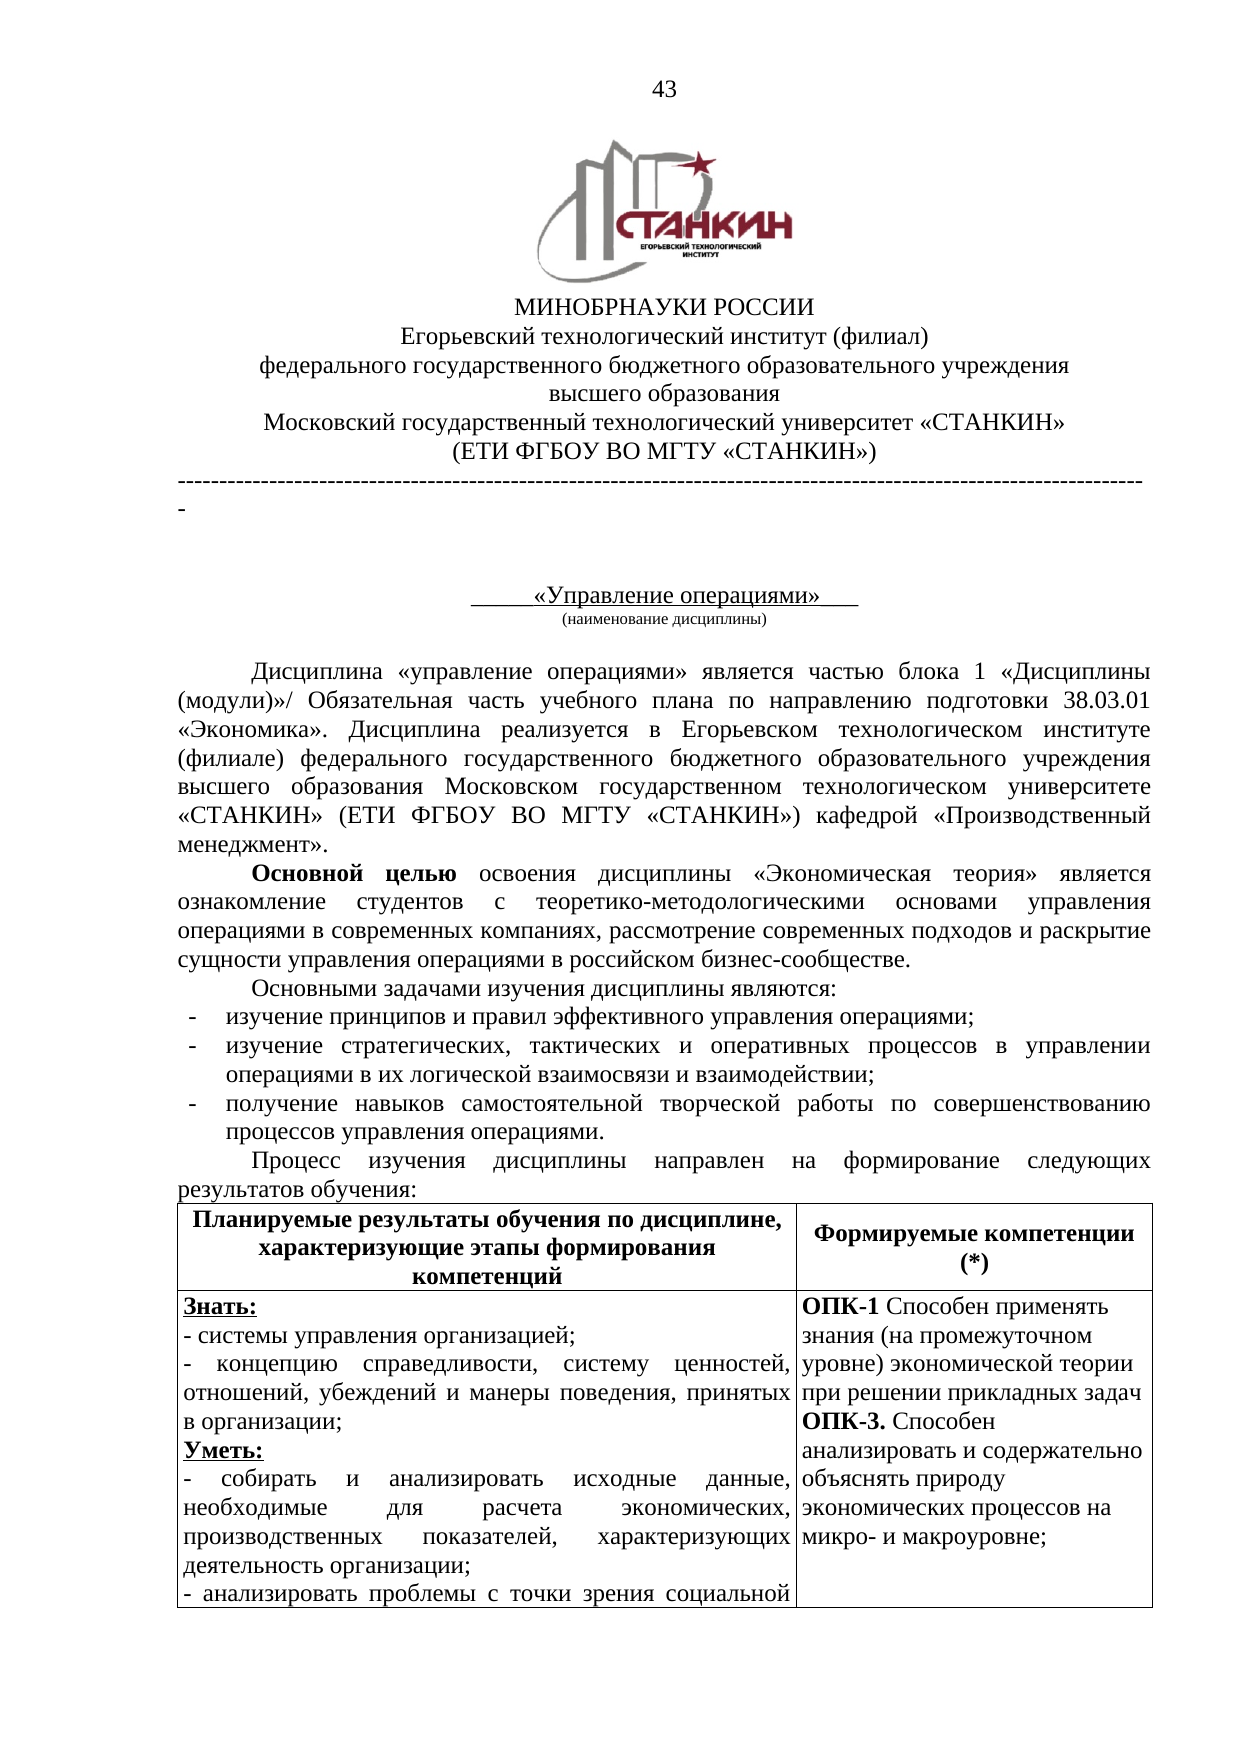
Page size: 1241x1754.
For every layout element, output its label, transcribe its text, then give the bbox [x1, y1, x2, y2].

text высшего образования [177, 378, 1152, 407]
text Основными задачами изучения дисциплины являются: [177, 973, 1152, 1001]
text --------------------------------------------------------------------------------------------------------------------- [177, 465, 1152, 522]
text Егорьевский технологический институт (филиал) [177, 321, 1152, 350]
text Процесс изучения дисциплины направлен на формирование следующих результатов обучения: [177, 1145, 1152, 1203]
text (ЕТИ ФГБОУ ВО МГТУ «СТАНКИН») [177, 436, 1152, 465]
picture [521, 131, 808, 293]
text Дисциплина «управление операциями» является частью блока 1 «Дисциплины (модули)»/ Обязательная часть учебного плана по направлению подготовки 38.03.01 «Экономика». Дисциплина реализуется в Егорьевском технологическом институте (филиале) федерального государственного бюджетного образовательного учреждения высшего образования Московском государственном технологическом университете «СТАНКИН» (ЕТИ ФГБОУ ВО МГТУ «СТАНКИН») кафедрой «Производственный менеджмент». [177, 656, 1152, 858]
text Московский государственный технологический университет «СТАНКИН» [177, 407, 1152, 436]
list изучение принципов и правил эффективного управления операциями; [188, 1001, 1152, 1030]
table_header Формируемые компетенции (*) [797, 1204, 1152, 1290]
text _____«Управление операциями»___ [177, 580, 1152, 608]
text (наименование дисциплины) [177, 608, 1152, 628]
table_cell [178, 1291, 796, 1607]
text федерального государственного бюджетного образовательного учреждения [177, 350, 1152, 378]
list получение навыков самостоятельной творческой работы по совершенствованию процессов управления операциями. [188, 1088, 1152, 1145]
table_header Планируемые результаты обучения по дисциплине, характеризующие этапы формирования компетенций [178, 1204, 796, 1290]
text МИНОБРНАУКИ РОССИИ [177, 292, 1152, 321]
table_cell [797, 1291, 1152, 1607]
list изучение стратегических, тактических и оперативных процессов в управлении операциями в их логической взаимосвязи и взаимодействии; [188, 1030, 1152, 1088]
text Основной целью освоения дисциплины «Экономическая теория» является ознакомление студентов с теоретико-методологическими основами управления операциями в современных компаниях, рассмотрение современных подходов и раскрытие сущности управления операциями в российском бизнес-сообществе. [177, 858, 1152, 973]
